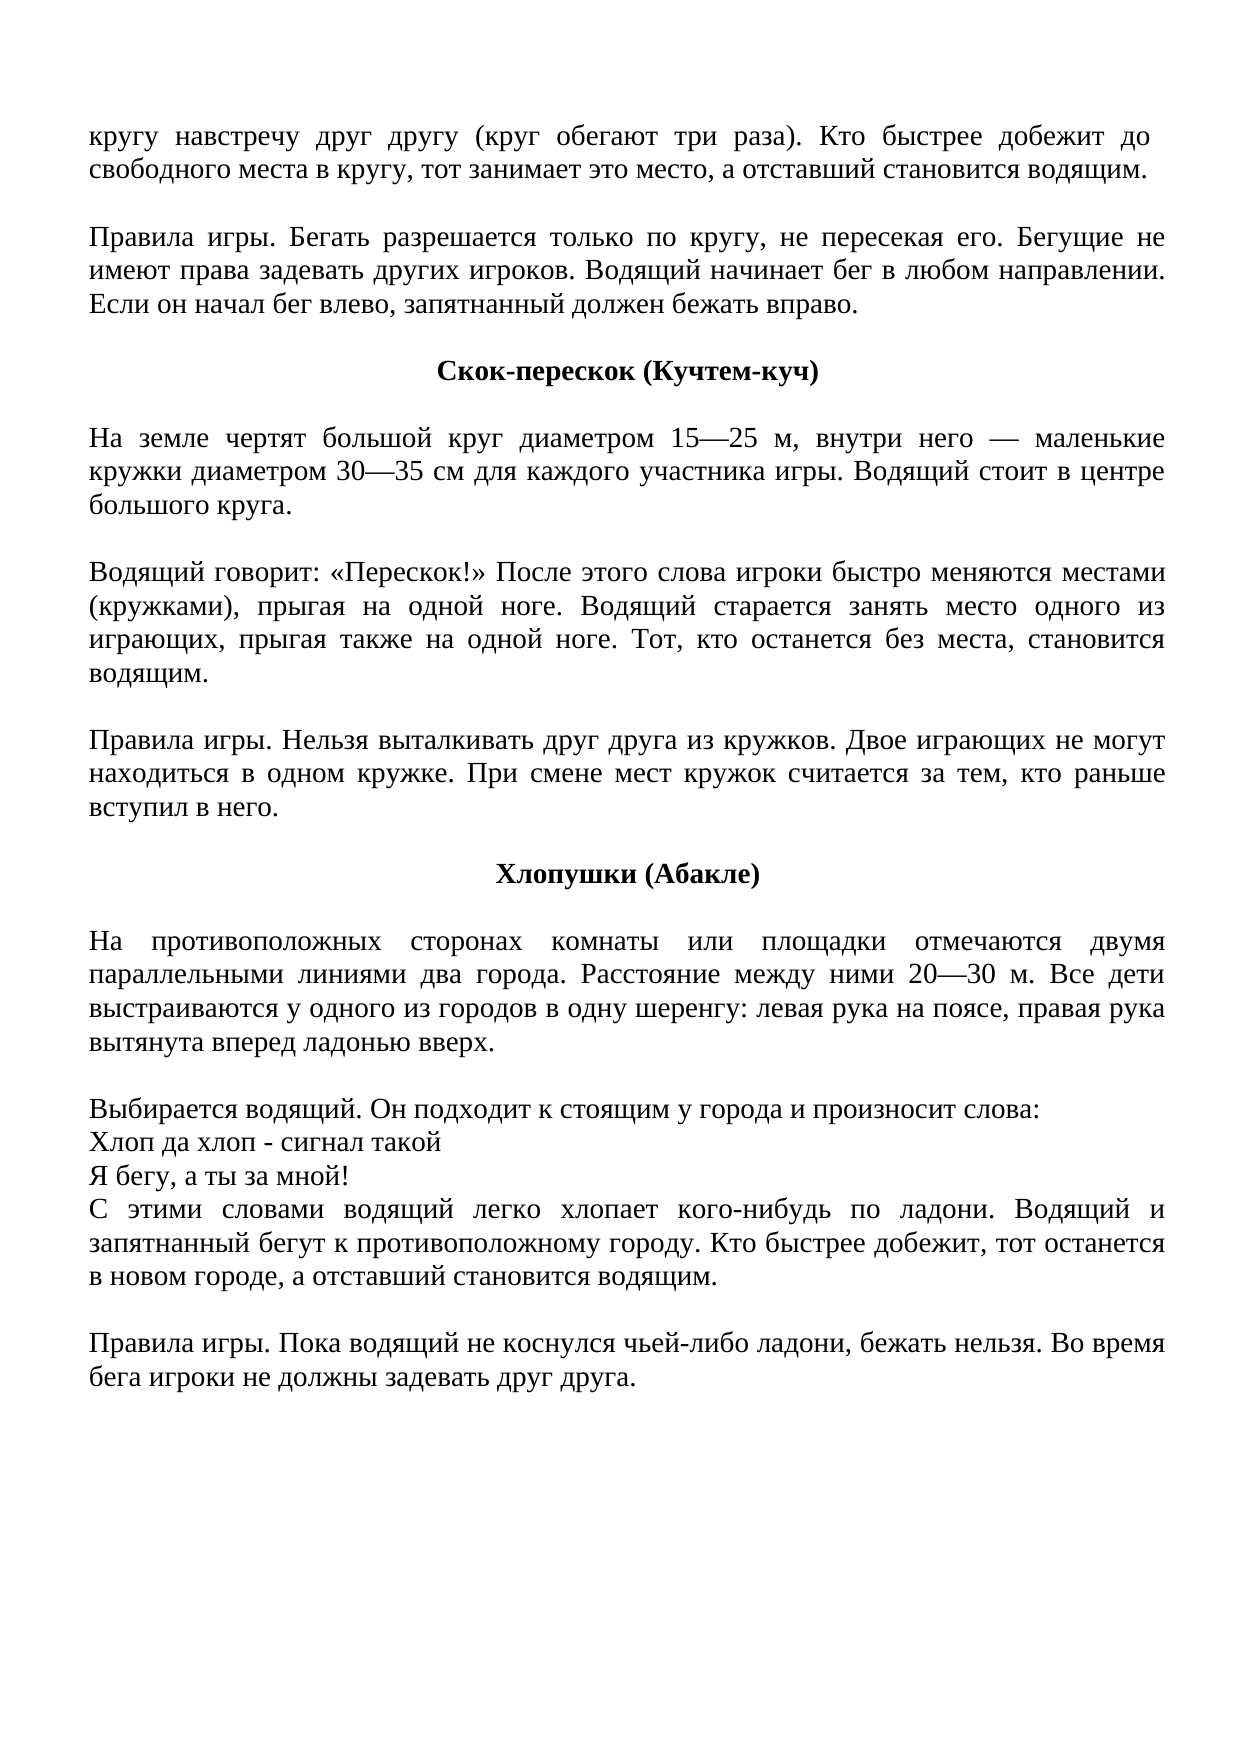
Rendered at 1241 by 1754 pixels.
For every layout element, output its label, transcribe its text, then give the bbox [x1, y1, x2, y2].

text На противоположных сторонах комнаты или площадки отмечаются двумя параллельными линиями два города. Расстояние между ними 20—30 м. Все дети выстраиваются у одного из городов в одну шеренгу: левая рука на поясе, правая рука вытянута вперед ладонью вверх. [89, 923, 1167, 1057]
text Я бегу, а ты за мной! [89, 1158, 1167, 1191]
text Скок-перескок (Кучтем-куч) [89, 353, 1167, 386]
text Выбирается водящий. Он подходит к стоящим у города и произносит слова: [89, 1091, 1167, 1124]
text Хлопушки (Абакле) [89, 856, 1167, 889]
text Водящий говорит: «Перескок!» После этого слова игроки быстро меняются местами (кружками), прыгая на одной ноге. Водящий старается занять место одного из играющих, прыгая также на одной ноге. Тот, кто останется без места, становится водящим. [89, 554, 1167, 688]
text Правила игры. Пока водящий не коснулся чьей-либо ладони, бежать нельзя. Во время бега игроки не должны задевать друг друга. [89, 1326, 1167, 1393]
text Хлоп да хлоп - сигнал такой [89, 1124, 1167, 1158]
text На земле чертят большой круг диаметром 15—25 м, внутри него — маленькие кружки диаметром 30—35 см для каждого участника игры. Водящий стоит в центре большого круга. [89, 420, 1167, 521]
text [89, 118, 1152, 185]
text Правила игры. Бегать разрешается только по кругу, не пересекая его. Бегущие не имеют права задевать других игроков. Водящий начинает бег в любом направлении. Если он начал бег влево, запятнанный должен бежать вправо. [89, 219, 1167, 319]
text Правила игры. Нельзя выталкивать друг друга из кружков. Двое играющих не могут находиться в одном кружке. При смене мест кружок считается за тем, кто раньше вступил в него. [89, 722, 1167, 822]
text С этими словами водящий легко хлопает кого-нибудь по ладони. Водящий и запятнанный бегут к противоположному городу. Кто быстрее добежит, тот останется в новом городе, а отставший становится водящим. [89, 1191, 1167, 1292]
